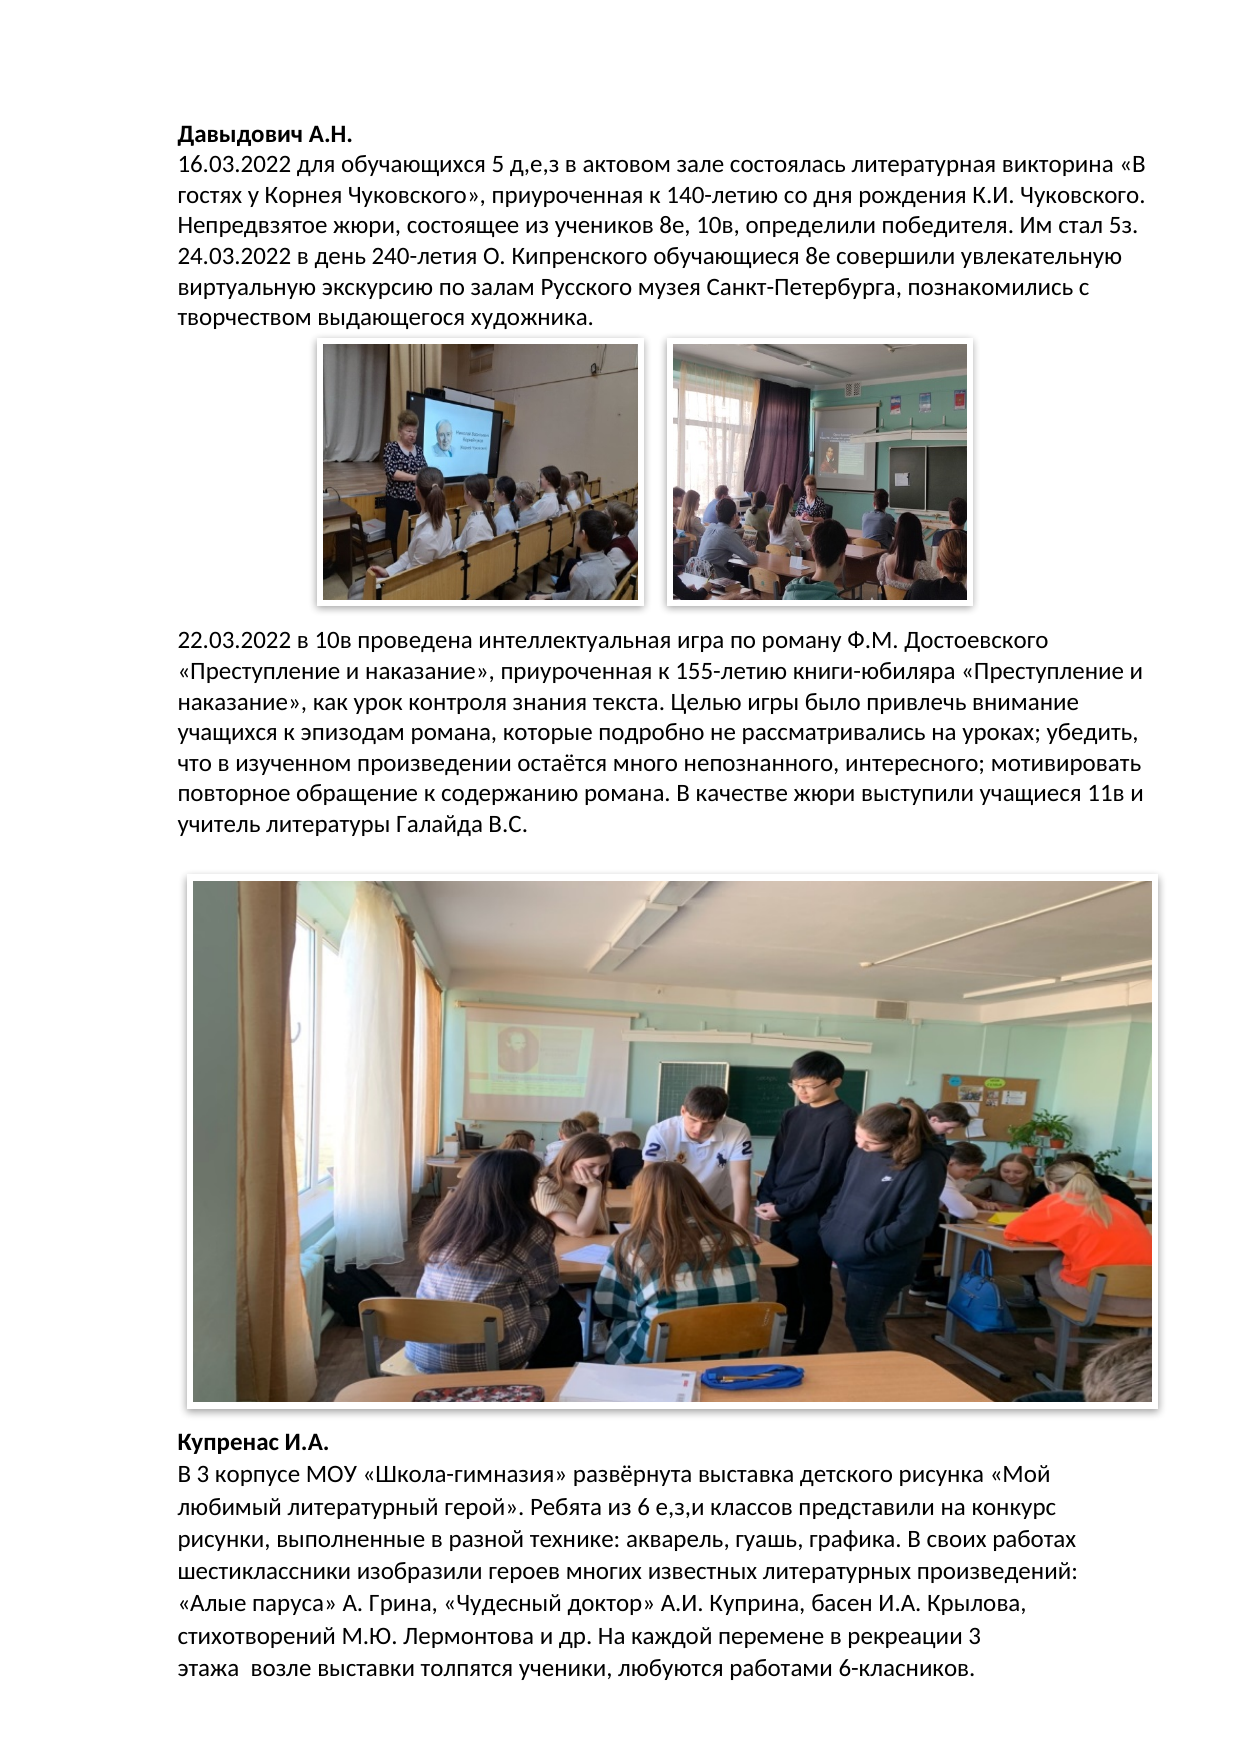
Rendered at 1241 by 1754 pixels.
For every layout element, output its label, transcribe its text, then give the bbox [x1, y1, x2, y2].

text 22.03.2022 в 10в проведена интеллектуальная игра по роману Ф.М. Достоевского «Преступление и наказание», приуроченная к 155-летию книги-юбиляра «Преступление и наказание», как урок контроля знания текста. Целью игры было привлечь внимание учащихся к эпизодам романа, которые подробно не рассматривались на уроках; убедить, что в изученном произведении остаётся много непознанного, интересного; мотивировать повторное обращение к содержанию романа. В качестве жюри выступили учащиеся 11в и учитель литературы Галайда В.С. [177, 625, 1152, 838]
text Давыдович А.Н. [177, 118, 1152, 149]
text 16.03.2022 для обучающихся 5 д,е,з в актовом зале состоялась литературная викторина «В гостях у Корнея Чуковского», приуроченная к 140-летию со дня рождения К.И. Чуковского. Непредвзятое жюри, состоящее из учеников 8е, 10в, определили победителя. Им стал 5з. [177, 149, 1152, 240]
text 24.03.2022 в день 240-летия О. Кипренского обучающиеся 8е совершили увлекательную виртуальную экскурсию по залам Русского музея Санкт-Петербурга, познакомились с творчеством выдающегося художника. [177, 240, 1152, 332]
text Купренас И.А. [177, 1426, 1152, 1457]
picture [673, 344, 967, 600]
text В 3 корпусе МОУ «Школа-гимназия» развёрнута выставка детского рисунка «Мой любимый литературный герой». Ребята из 6 е,з,и классов представили на конкурс рисунки, выполненные в разной технике: акварель, гуашь, графика. В своих работах шестиклассники изобразили героев многих известных литературных произведений: «Алые паруса» А. Грина, «Чудесный доктор» А.И. Куприна, басен И.А. Крылова, стихотворений М.Ю. Лермонтова и др. На каждой перемене в рекреации 3 этажа возле выставки толпятся ученики, любуются работами 6-класников. [177, 1458, 1152, 1683]
picture [323, 344, 638, 600]
picture [193, 881, 1152, 1402]
